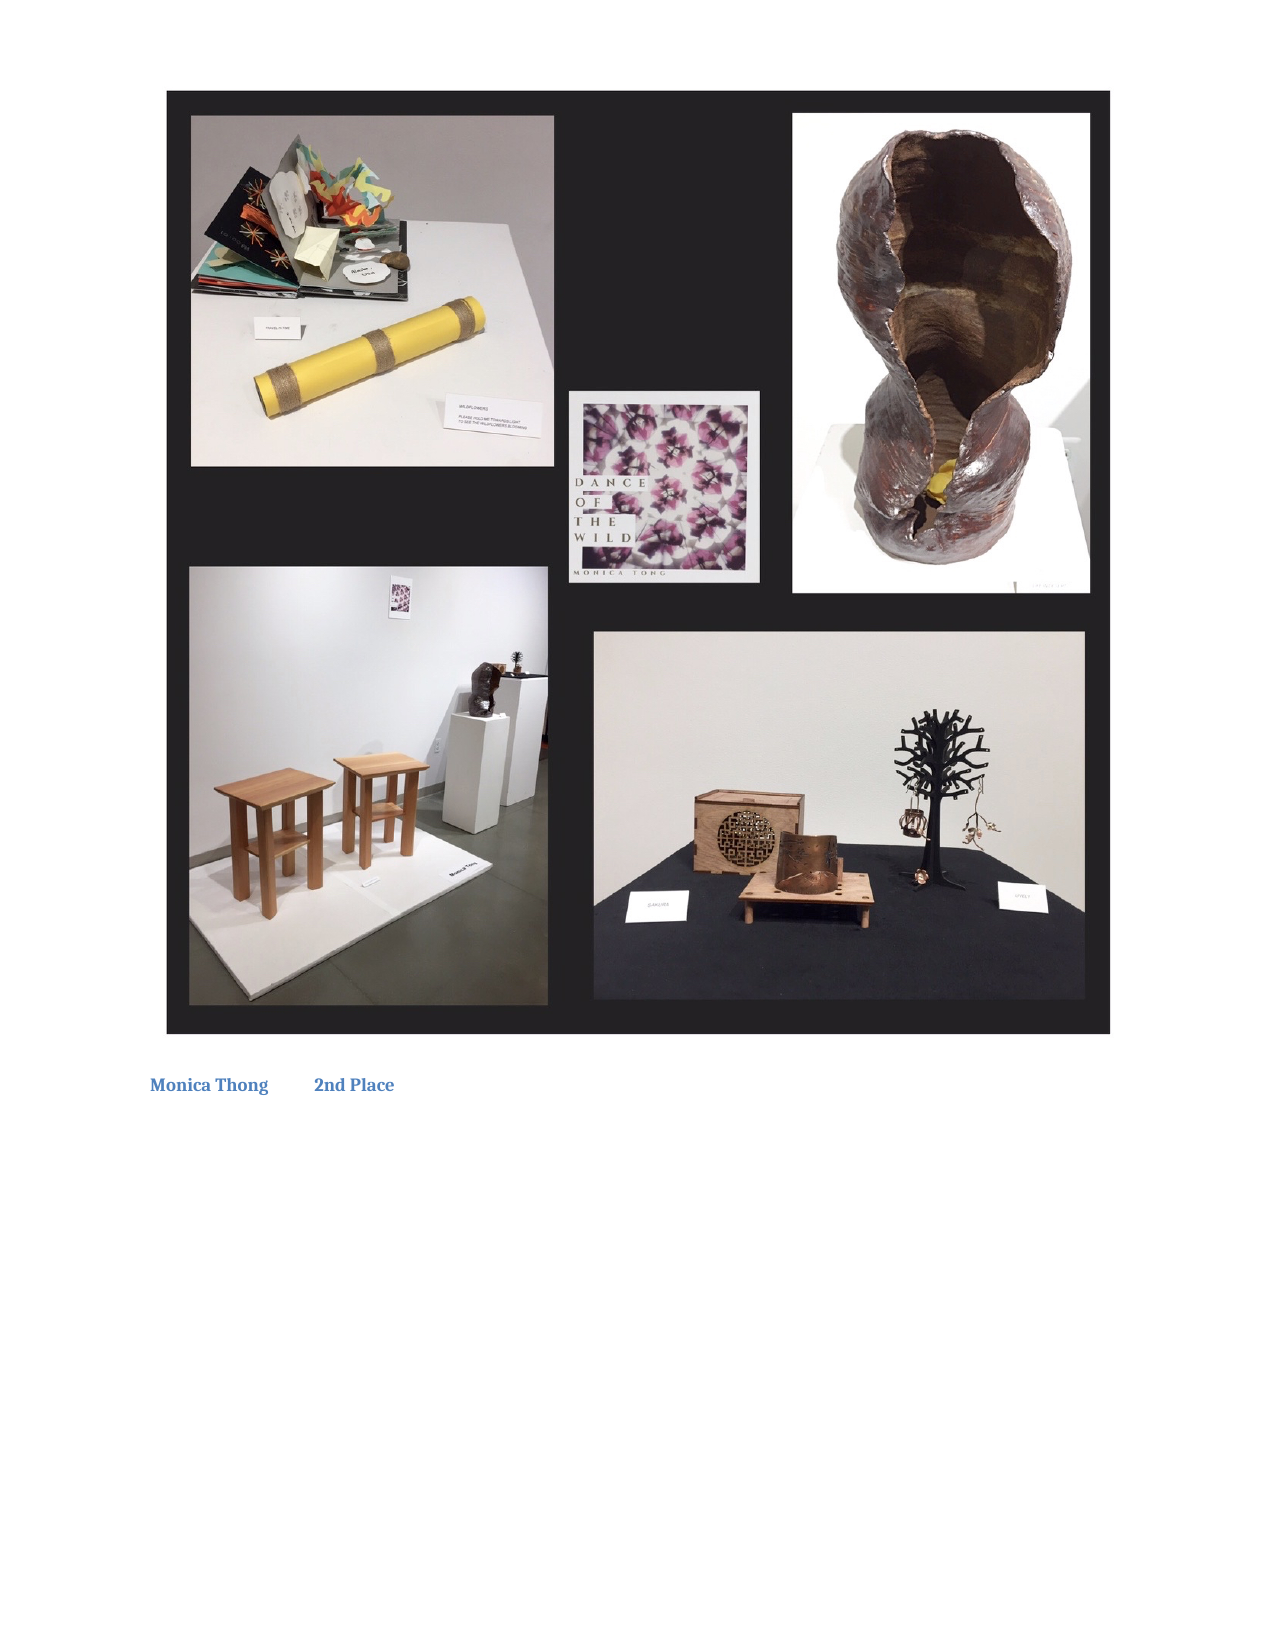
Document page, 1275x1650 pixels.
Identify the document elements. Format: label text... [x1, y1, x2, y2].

text Monica Thong 2nd Place [150, 1075, 1125, 1097]
picture [150, 75, 1125, 1050]
